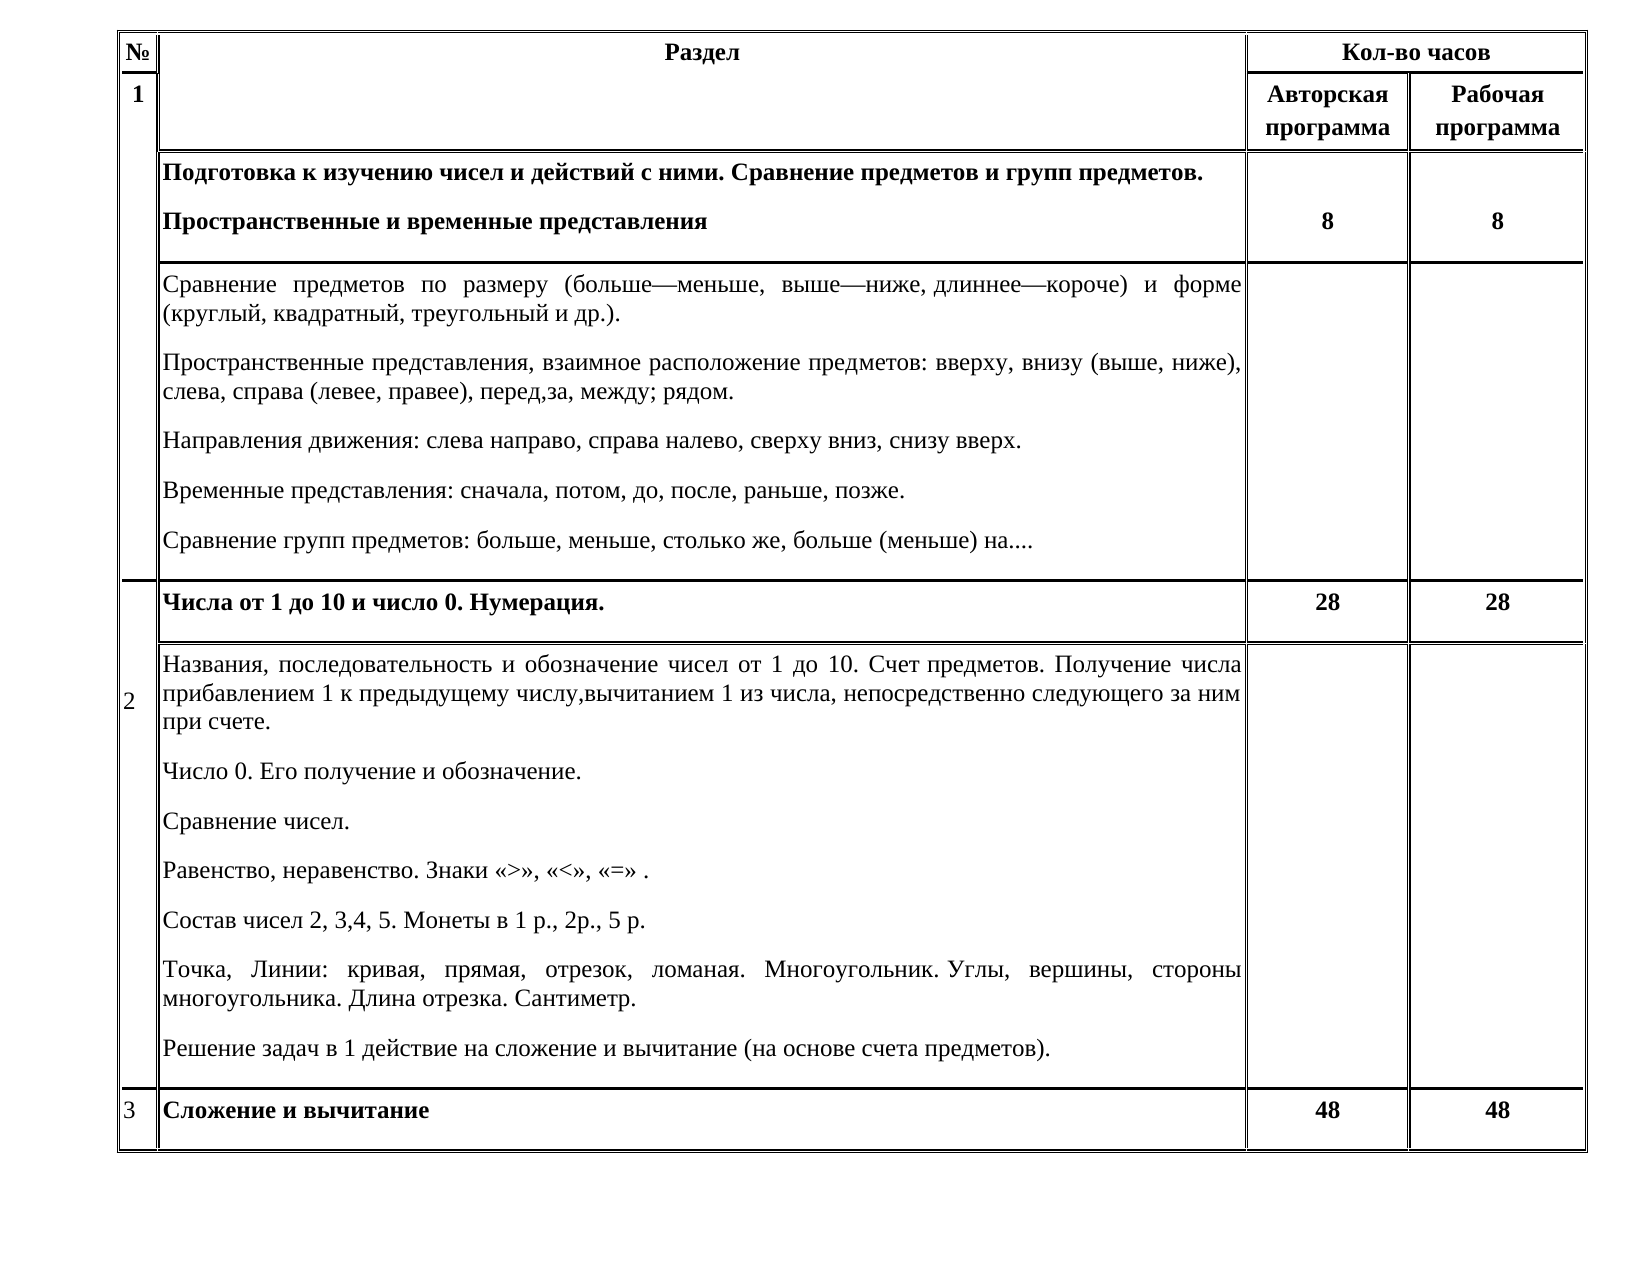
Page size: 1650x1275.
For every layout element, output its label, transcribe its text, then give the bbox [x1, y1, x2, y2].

table_header Раздел [158, 33, 1246, 149]
table_header № [120, 31, 158, 71]
table_cell 8 [1411, 149, 1585, 261]
table_cell [1248, 645, 1407, 1087]
table_cell Сложение и вычитание [158, 1090, 1246, 1149]
table_cell 1 [120, 71, 156, 579]
table_cell [1248, 264, 1407, 579]
table_cell Названия, последовательность и обозначение чисел от 1 до 10. Счет предметов. Получение числа прибавлением 1 к предыдущему числу,вычитанием 1 из числа, непосредственно следующего за ним при счете. Число 0. Его получение и обозначение. Сравнение чисел. Равенство, неравенство. Знаки «>», «<», «=» . Состав чисел 2, 3,4, 5. Монеты в 1 р., 2р., 5 р. Точка, Линии: кривая, прямая, отрезок, ломаная. Многоугольник. Углы, вершины, стороны многоугольника. Длина отрезка. Сантиметр. Решение задач в 1 действие на сложение и вычитание (на основе счета предметов). [160, 645, 1245, 1087]
table_cell 28 [1248, 582, 1407, 641]
table_cell 2 [120, 579, 156, 1087]
table_cell Числа от 1 до 10 и число 0. Нумерация. [160, 582, 1245, 641]
table_cell [1411, 261, 1585, 579]
table_cell 48 [1246, 1087, 1409, 1149]
table_cell Рабочая программа [1411, 71, 1585, 149]
table_cell Подготовка к изучению чисел и действий с ними. Сравнение предметов и групп предметов. Пространственные и временные представления [160, 153, 1245, 261]
table_cell 28 [1411, 579, 1585, 641]
table_header Кол-во часов [1246, 33, 1585, 71]
table_cell 48 [1409, 1087, 1585, 1149]
table_cell [1411, 641, 1585, 1087]
table_cell 3 [120, 1087, 158, 1149]
table_cell Сравнение предметов по размеру (больше—меньше, выше—ниже, длиннее—короче) и форме (круглый, квадратный, треугольный и др.). Пространственные представления, взаимное расположение предметов: вверху, внизу (выше, ниже), слева, справа (левее, правее), перед,за, между; рядом. Направления движения: слева направо, справа налево, сверху вниз, снизу вверх. Временные представления: сначала, потом, до, после, раньше, позже. Сравнение групп предметов: больше, меньше, столько же, больше (меньше) на.... [160, 264, 1245, 579]
table_cell Авторская программа [1248, 74, 1407, 149]
table_cell 8 [1248, 153, 1407, 261]
